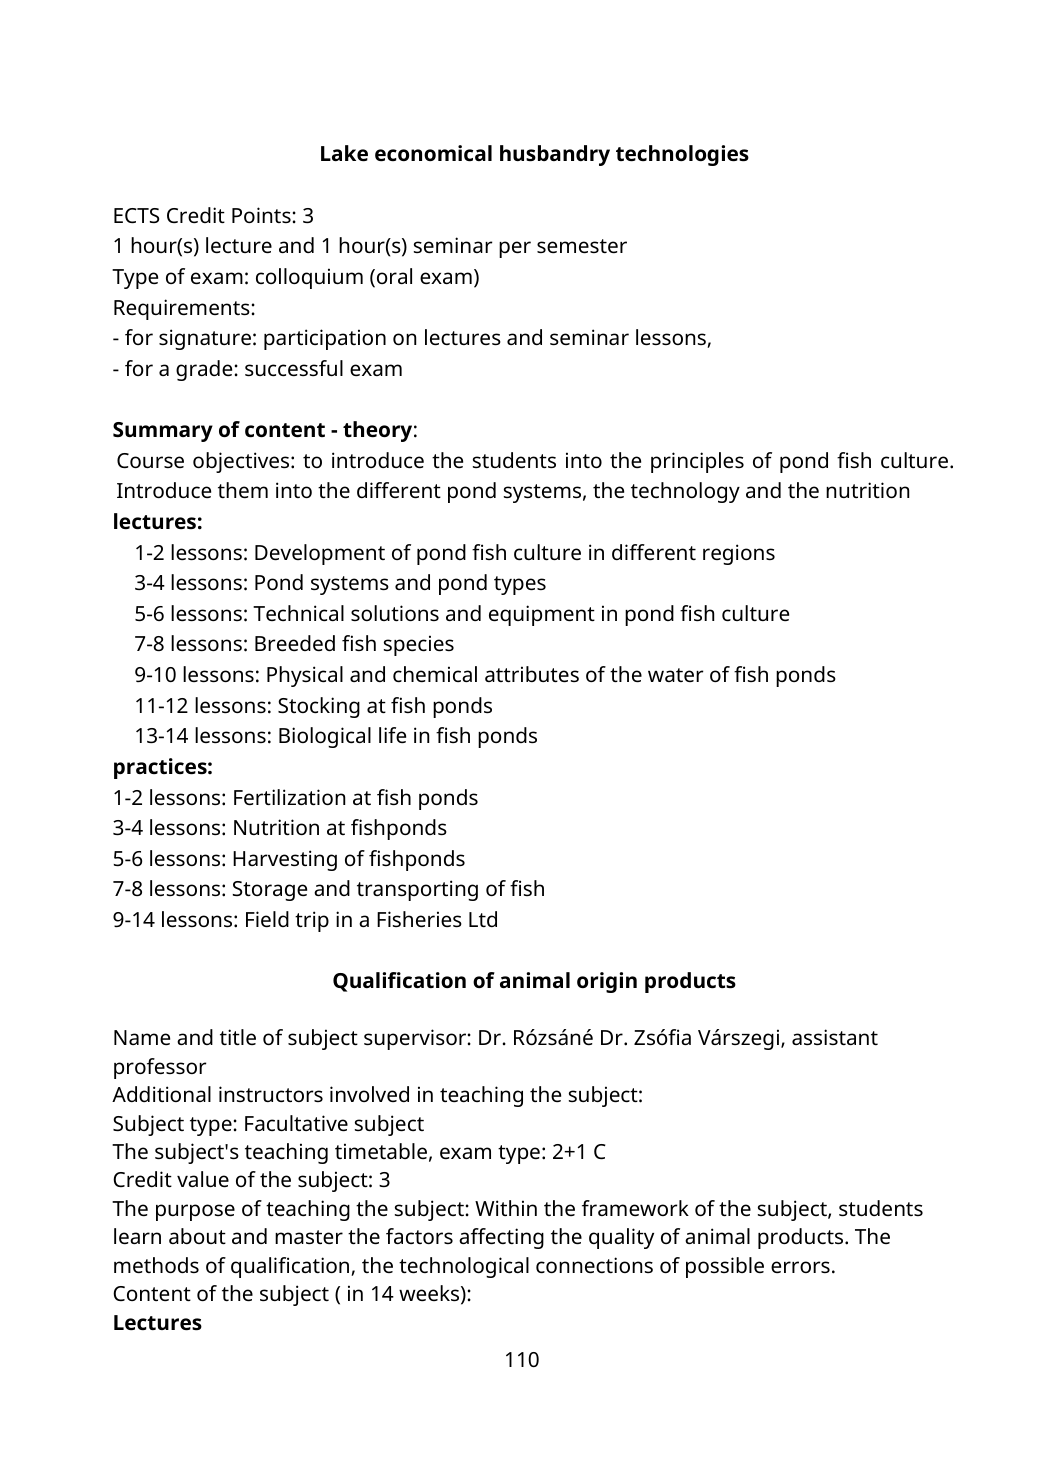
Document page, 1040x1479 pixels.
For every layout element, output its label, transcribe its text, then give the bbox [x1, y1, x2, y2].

text 1-2 lessons: Development of pond fish culture in different regions [134, 538, 956, 566]
text Additional instructors involved in teaching the subject: [112, 1080, 956, 1109]
text 5-6 lessons: Harvesting of fishponds [112, 844, 956, 872]
text Content of the subject ( in 14 weeks): [112, 1279, 956, 1308]
text 1 hour(s) lecture and 1 hour(s) seminar per semester [112, 231, 956, 260]
text Subject type: Facultative subject [112, 1109, 956, 1137]
text The purpose of teaching the subject: Within the framework of the subject, students learn about and master the factors affecting the quality of animal products. The methods of qualification, the technological connections of possible errors. [112, 1194, 956, 1279]
text 9-14 lessons: Field trip in a Fisheries Ltd [112, 905, 956, 934]
text Type of exam: colloquium (oral exam) [112, 262, 956, 291]
text practices: [112, 752, 956, 781]
text Credit value of the subject: 3 [112, 1166, 956, 1194]
text - for signature: participation on lectures and seminar lessons, [112, 323, 956, 352]
text 9-10 lessons: Physical and chemical attributes of the water of fish ponds [134, 660, 956, 689]
text 3-4 lessons: Pond systems and pond types [134, 568, 956, 597]
text lectures: [112, 507, 956, 536]
text ECTS Credit Points: 3 [112, 201, 956, 229]
text Lake economical husbandry technologies [112, 139, 956, 168]
text 7-8 lessons: Breeded fish species [134, 629, 956, 658]
text Lectures [112, 1308, 956, 1336]
text - for a grade: successful exam [112, 354, 956, 382]
text 3-4 lessons: Nutrition at fishponds [112, 813, 956, 842]
text The subject's teaching timetable, exam type: 2+1 C [112, 1137, 956, 1166]
text 5-6 lessons: Technical solutions and equipment in pond fish culture [134, 599, 956, 627]
text Summary of content - theory: [112, 415, 956, 444]
text Requirements: [112, 293, 956, 321]
text 13-14 lessons: Biological life in fish ponds [134, 721, 956, 750]
text Course objectives: to introduce the students into the principles of pond fish culture. Introduce them into the different pond systems, the technology and the nutrition [116, 446, 956, 505]
text Name and title of subject supervisor: Dr. Rózsáné Dr. Zsófia Várszegi, assistant professor [112, 1023, 956, 1080]
text 1-2 lessons: Fertilization at fish ponds [112, 783, 956, 811]
text Qualification of animal origin products [112, 966, 956, 995]
text 11-12 lessons: Stocking at fish ponds [134, 691, 956, 719]
text 7-8 lessons: Storage and transporting of fish [112, 874, 956, 903]
